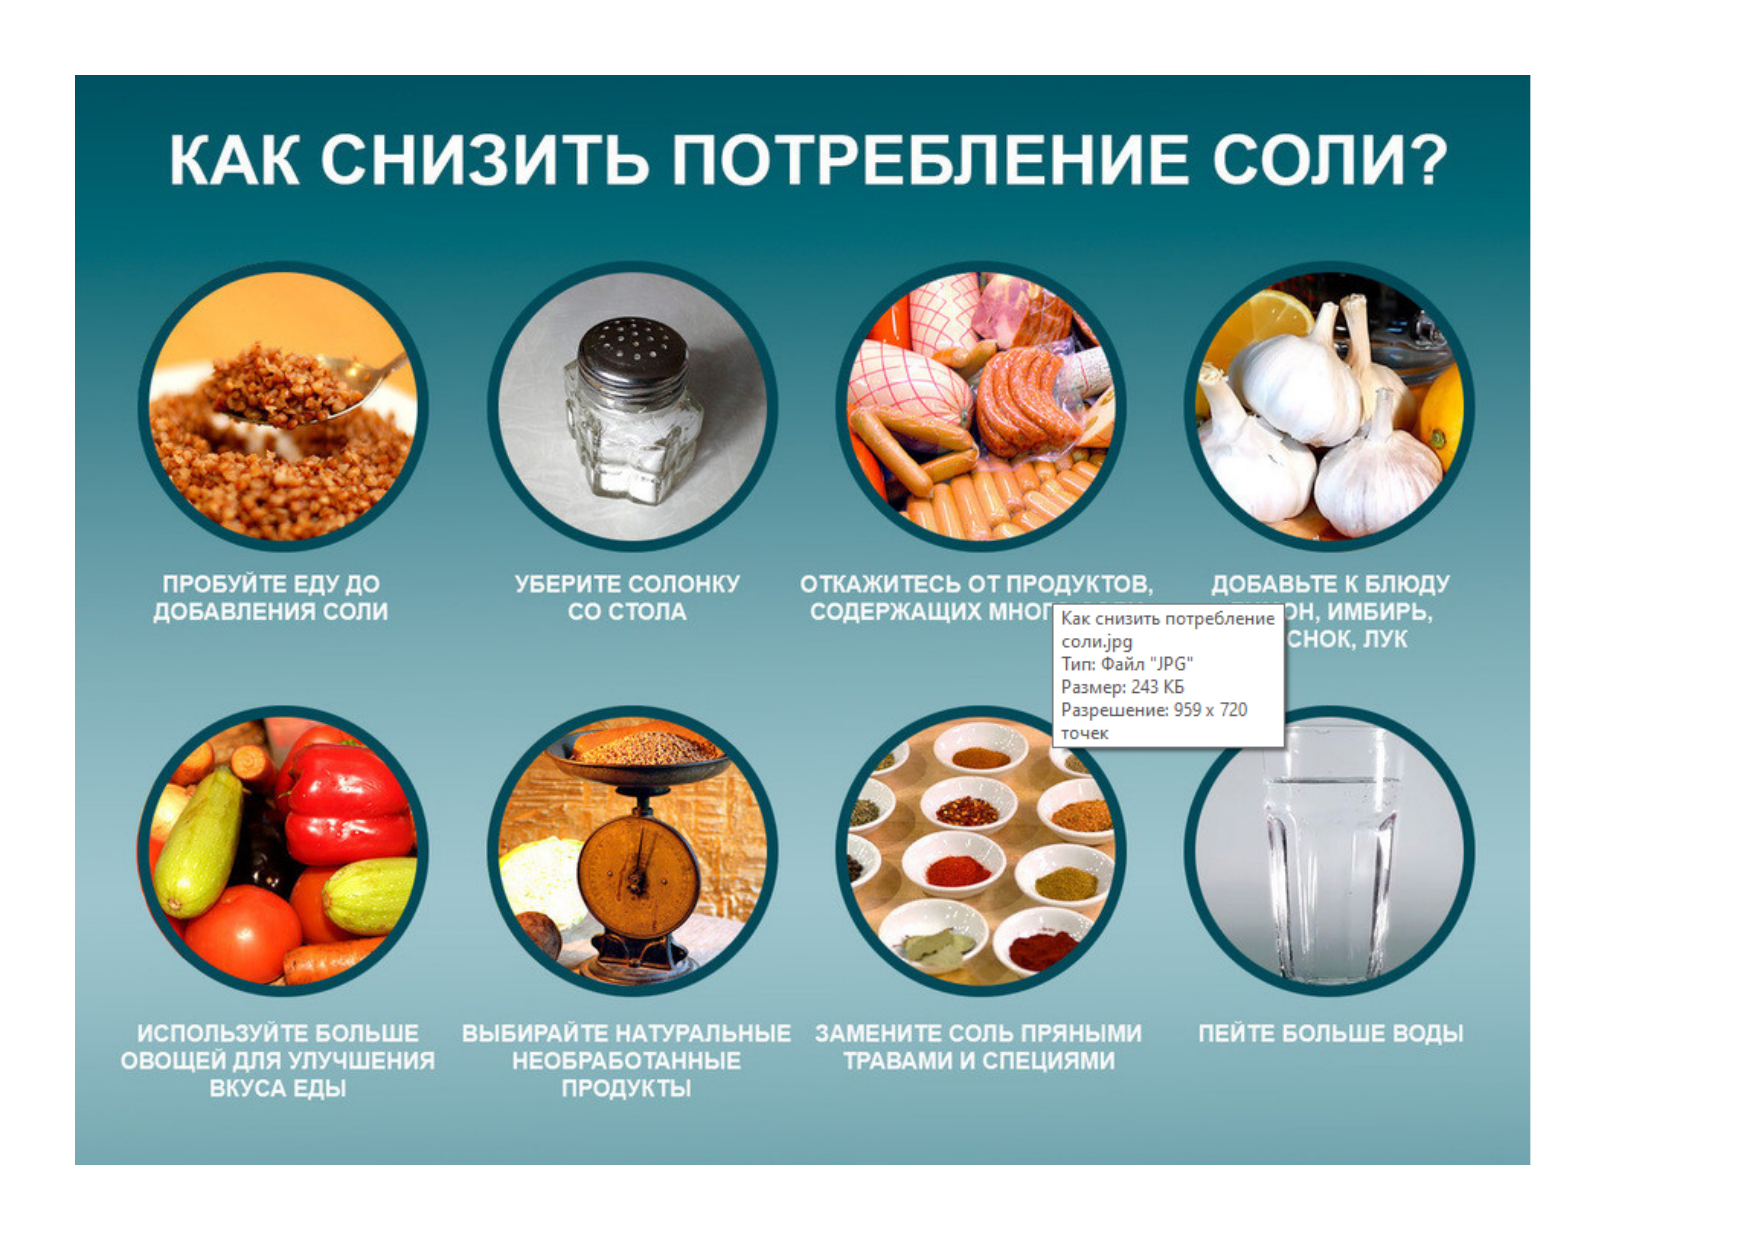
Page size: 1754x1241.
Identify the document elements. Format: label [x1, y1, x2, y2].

picture [75, 75, 1531, 1165]
